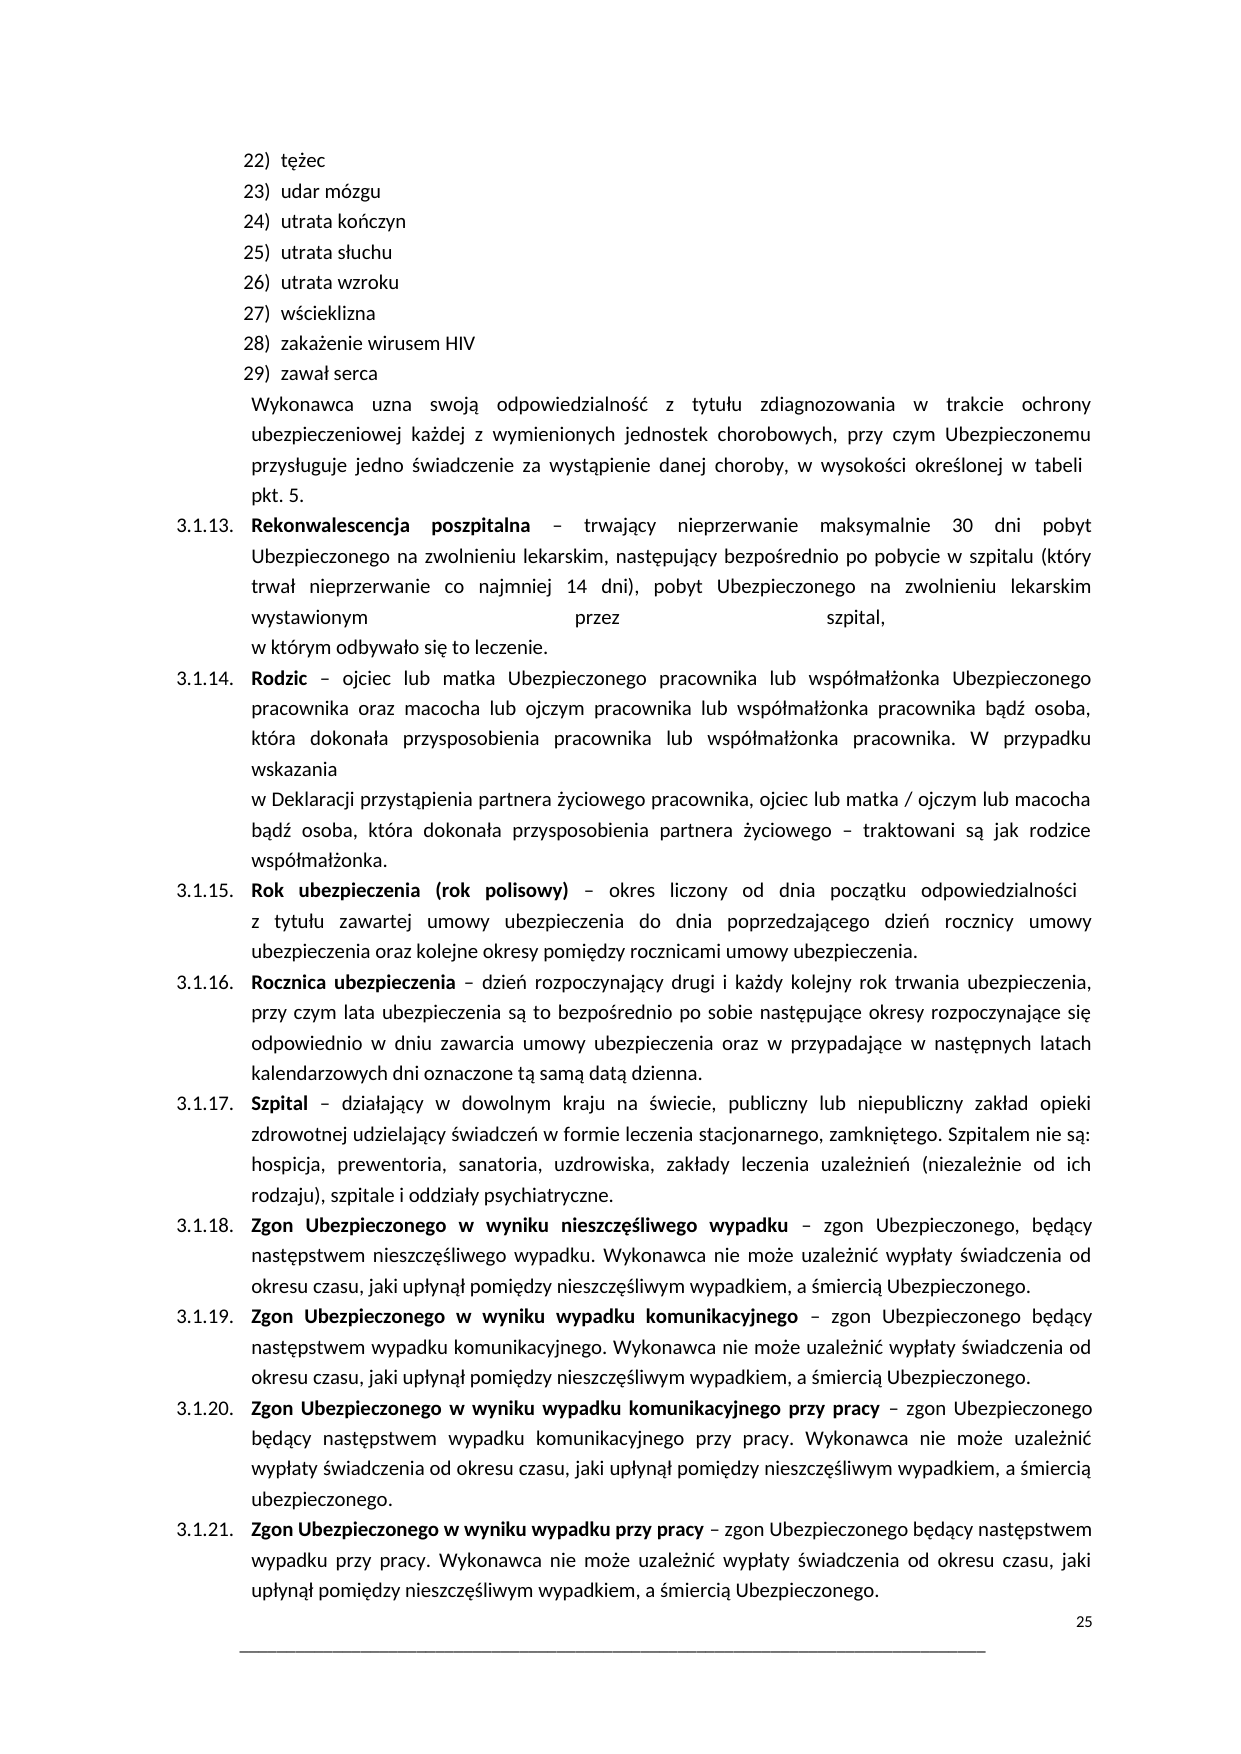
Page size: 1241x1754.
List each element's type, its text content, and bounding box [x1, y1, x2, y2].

list Zgon Ubezpieczonego w wyniku wypadku przy pracy – zgon Ubezpieczonego będący następstwem wypadku przy pracy. Wykonawca nie może uzależnić wypłaty świadczenia od okresu czasu, jaki upłynął pomiędzy nieszczęśliwym wypadkiem, a śmiercią Ubezpieczonego. [176, 1516, 1093, 1603]
list tężec [243, 148, 1093, 173]
list Szpital – działający w dowolnym kraju na świecie, publiczny lub niepubliczny zakład opieki zdrowotnej udzielający świadczeń w formie leczenia stacjonarnego, zamkniętego. Szpitalem nie są: hospicja, prewentoria, sanatoria, uzdrowiska, zakłady leczenia uzależnień (niezależnie od ich rodzaju), szpitale i oddziały psychiatryczne. [176, 1091, 1093, 1207]
list Zgon Ubezpieczonego w wyniku wypadku komunikacyjnego przy pracy – zgon Ubezpieczonego będący następstwem wypadku komunikacyjnego przy pracy. Wykonawca nie może uzależnić wypłaty świadczenia od okresu czasu, jaki upłynął pomiędzy nieszczęśliwym wypadkiem, a śmiercią ubezpieczonego. [176, 1395, 1093, 1511]
list utrata wzroku [243, 269, 1093, 295]
list Rok ubezpieczenia (rok polisowy) – okres liczony od dnia początku odpowiedzialności z tytułu zawartej umowy ubezpieczenia do dnia poprzedzającego dzień rocznicy umowy ubezpieczenia oraz kolejne okresy pomiędzy rocznicami umowy ubezpieczenia. [176, 878, 1093, 964]
list Rodzic – ojciec lub matka Ubezpieczonego pracownika lub współmałżonka Ubezpieczonego pracownika oraz macocha lub ojczym pracownika lub współmałżonka pracownika bądź osoba, która dokonała przysposobienia pracownika lub współmałżonka pracownika. W przypadku wskazania w Deklaracji przystąpienia partnera życiowego pracownika, ojciec lub matka / ojczym lub macocha bądź osoba, która dokonała przysposobienia partnera życiowego – traktowani są jak rodzice współmałżonka. [176, 665, 1093, 873]
list zawał serca [243, 361, 1093, 386]
text Wykonawca uzna swoją odpowiedzialność z tytułu zdiagnozowania w trakcie ochrony ubezpieczeniowej każdej z wymienionych jednostek chorobowych, przy czym Ubezpieczonemu przysługuje jedno świadczenie za wystąpienie danej choroby, w wysokości określonej w tabeli pkt. 5. [251, 391, 1093, 508]
list Rocznica ubezpieczenia – dzień rozpoczynający drugi i każdy kolejny rok trwania ubezpieczenia, przy czym lata ubezpieczenia są to bezpośrednio po sobie następujące okresy rozpoczynające się odpowiednio w dniu zawarcia umowy ubezpieczenia oraz w przypadające w następnych latach kalendarzowych dni oznaczone tą samą datą dzienna. [176, 969, 1093, 1086]
list utrata słuchu [243, 239, 1093, 264]
list wścieklizna [243, 300, 1093, 325]
list utrata kończyn [243, 208, 1093, 234]
list zakażenie wirusem HIV [243, 330, 1093, 356]
list Zgon Ubezpieczonego w wyniku wypadku komunikacyjnego – zgon Ubezpieczonego będący następstwem wypadku komunikacyjnego. Wykonawca nie może uzależnić wypłaty świadczenia od okresu czasu, jaki upłynął pomiędzy nieszczęśliwym wypadkiem, a śmiercią Ubezpieczonego. [176, 1303, 1093, 1390]
list Rekonwalescencja poszpitalna – trwający nieprzerwanie maksymalnie 30 dni pobyt Ubezpieczonego na zwolnieniu lekarskim, następujący bezpośrednio po pobycie w szpitalu (który trwał nieprzerwanie co najmniej 14 dni), pobyt Ubezpieczonego na zwolnieniu lekarskim wystawionym przez szpital, w którym odbywało się to leczenie. [176, 513, 1093, 660]
list udar mózgu [243, 178, 1093, 203]
list Zgon Ubezpieczonego w wyniku nieszczęśliwego wypadku – zgon Ubezpieczonego, będący następstwem nieszczęśliwego wypadku. Wykonawca nie może uzależnić wypłaty świadczenia od okresu czasu, jaki upłynął pomiędzy nieszczęśliwym wypadkiem, a śmiercią Ubezpieczonego. [176, 1212, 1093, 1298]
